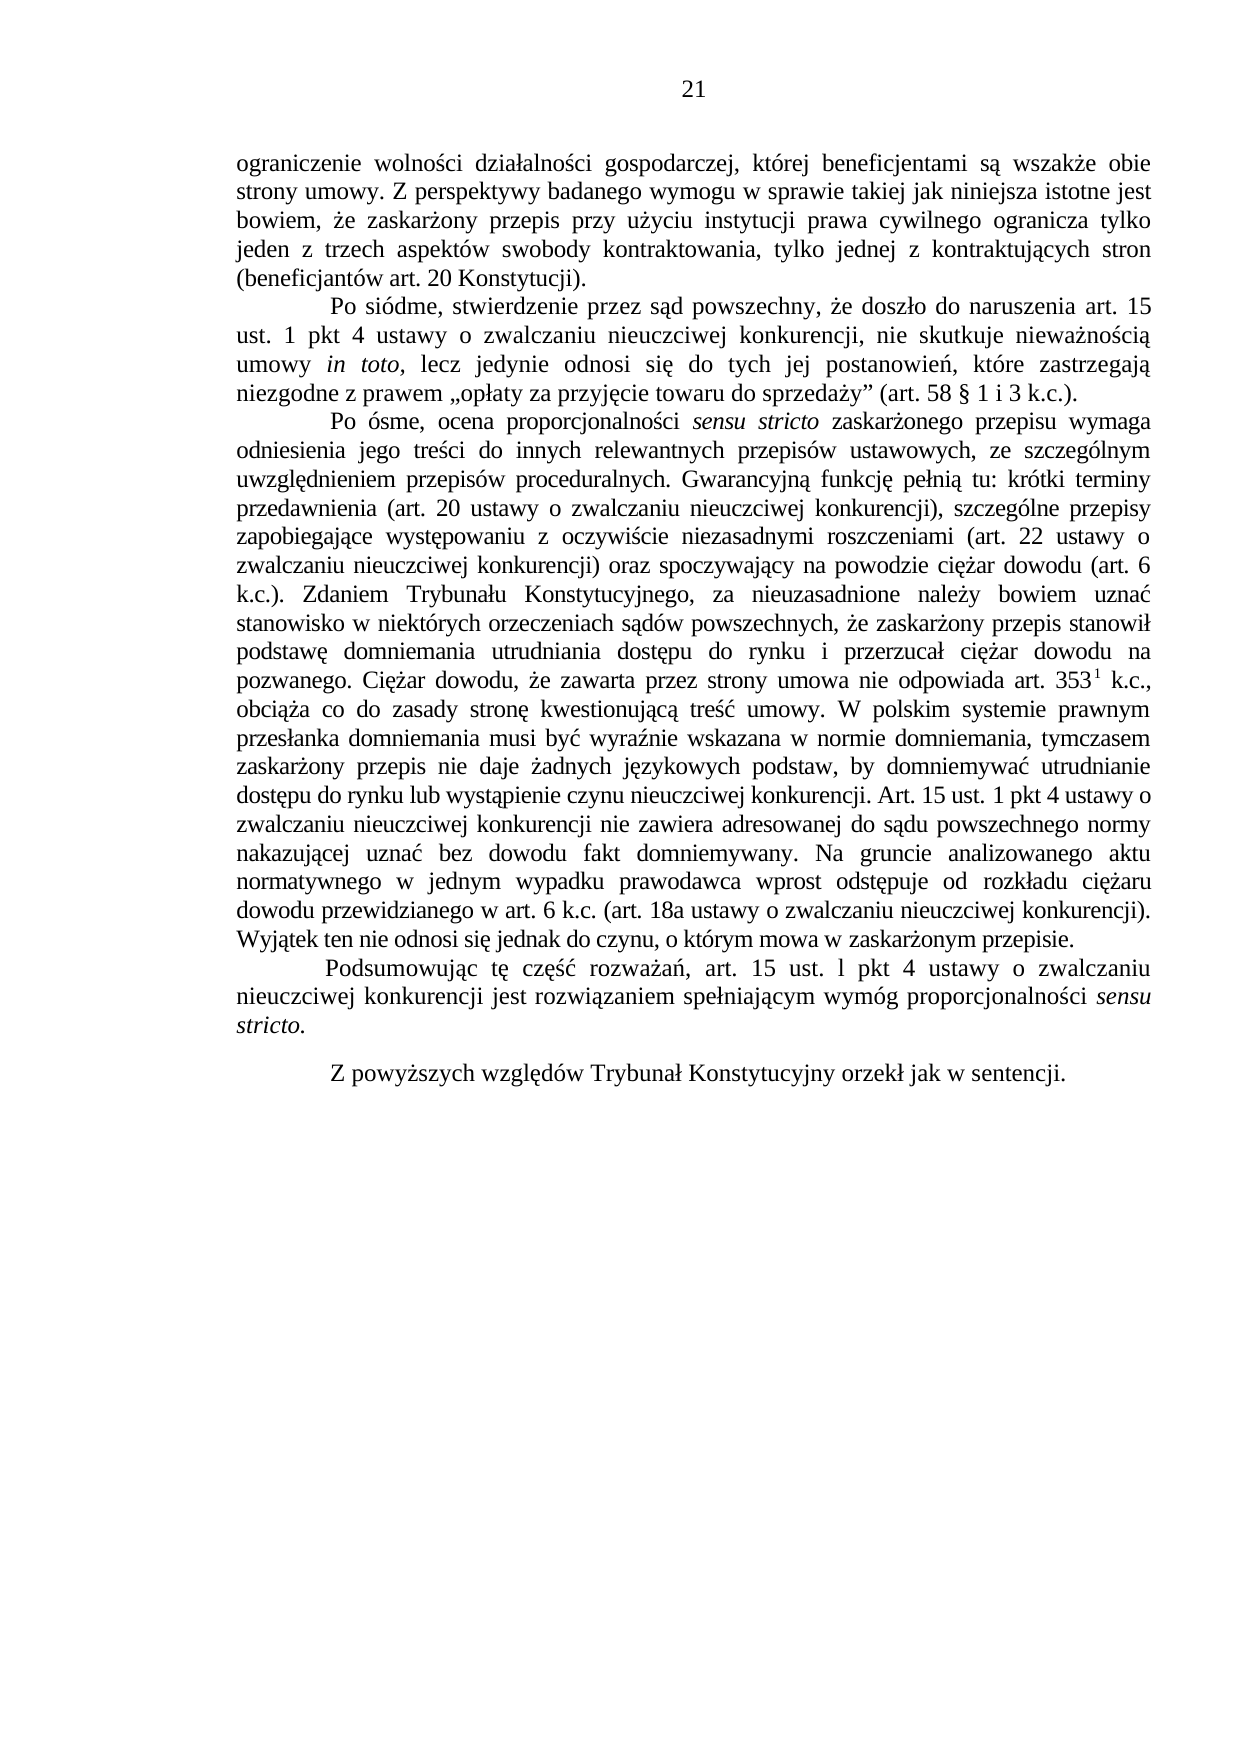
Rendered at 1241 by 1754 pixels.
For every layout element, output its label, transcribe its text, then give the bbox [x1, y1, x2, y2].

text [236, 148, 1152, 291]
text Z powyższych względów Trybunał Konstytucyjny orzekł jak w sentencji. [236, 1058, 1152, 1087]
text Podsumowując tę część rozważań, art. 15 ust. l pkt 4 ustawy o zwalczaniu nieuczciwej konkurencji jest rozwiązaniem spełniającym wymóg proporcjonalności sensu stricto. [236, 953, 1152, 1039]
text Po siódme, stwierdzenie przez sąd powszechny, że doszło do naruszenia art. 15 ust. 1 pkt 4 ustawy o zwalczaniu nieuczciwej konkurencji, nie skutkuje nieważnością umowy in toto, lecz jedynie odnosi się do tych jej postanowień, które zastrzegają niezgodne z prawem „opłaty za przyjęcie towaru do sprzedaży” (art. 58 § 1 i 3 k.c.). [236, 291, 1152, 406]
text Po ósme, ocena proporcjonalności sensu stricto zaskarżonego przepisu wymaga odniesienia jego treści do innych relewantnych przepisów ustawowych, ze szczególnym uwzględnieniem przepisów proceduralnych. Gwarancyjną funkcję pełnią tu: krótki terminy przedawnienia (art. 20 ustawy o zwalczaniu nieuczciwej konkurencji), szczególne przepisy zapobiegające występowaniu z oczywiście niezasadnymi roszczeniami (art. 22 ustawy o zwalczaniu nieuczciwej konkurencji) oraz spoczywający na powodzie ciężar dowodu (art. 6 k.c.). Zdaniem Trybunału Konstytucyjnego, za nieuzasadnione należy bowiem uznać stanowisko w niektórych orzeczeniach sądów powszechnych, że zaskarżony przepis stanowił podstawę domniemania utrudniania dostępu do rynku i przerzucał ciężar dowodu na pozwanego. Ciężar dowodu, że zawarta przez strony umowa nie odpowiada art. 3531 k.c., obciąża co do zasady stronę kwestionującą treść umowy. W polskim systemie prawnym przesłanka domniemania musi być wyraźnie wskazana w normie domniemania, tymczasem zaskarżony przepis nie daje żadnych językowych podstaw, by domniemywać utrudnianie dostępu do rynku lub wystąpienie czynu nieuczciwej konkurencji. Art. 15 ust. 1 pkt 4 ustawy o zwalczaniu nieuczciwej konkurencji nie zawiera adresowanej do sądu powszechnego normy nakazującej uznać bez dowodu fakt domniemywany. Na gruncie analizowanego aktu normatywnego w jednym wypadku prawodawca wprost odstępuje od rozkładu ciężaru dowodu przewidzianego w art. 6 k.c. (art. 18a ustawy o zwalczaniu nieuczciwej konkurencji). Wyjątek ten nie odnosi się jednak do czynu, o którym mowa w zaskarżonym przepisie. [236, 406, 1152, 953]
